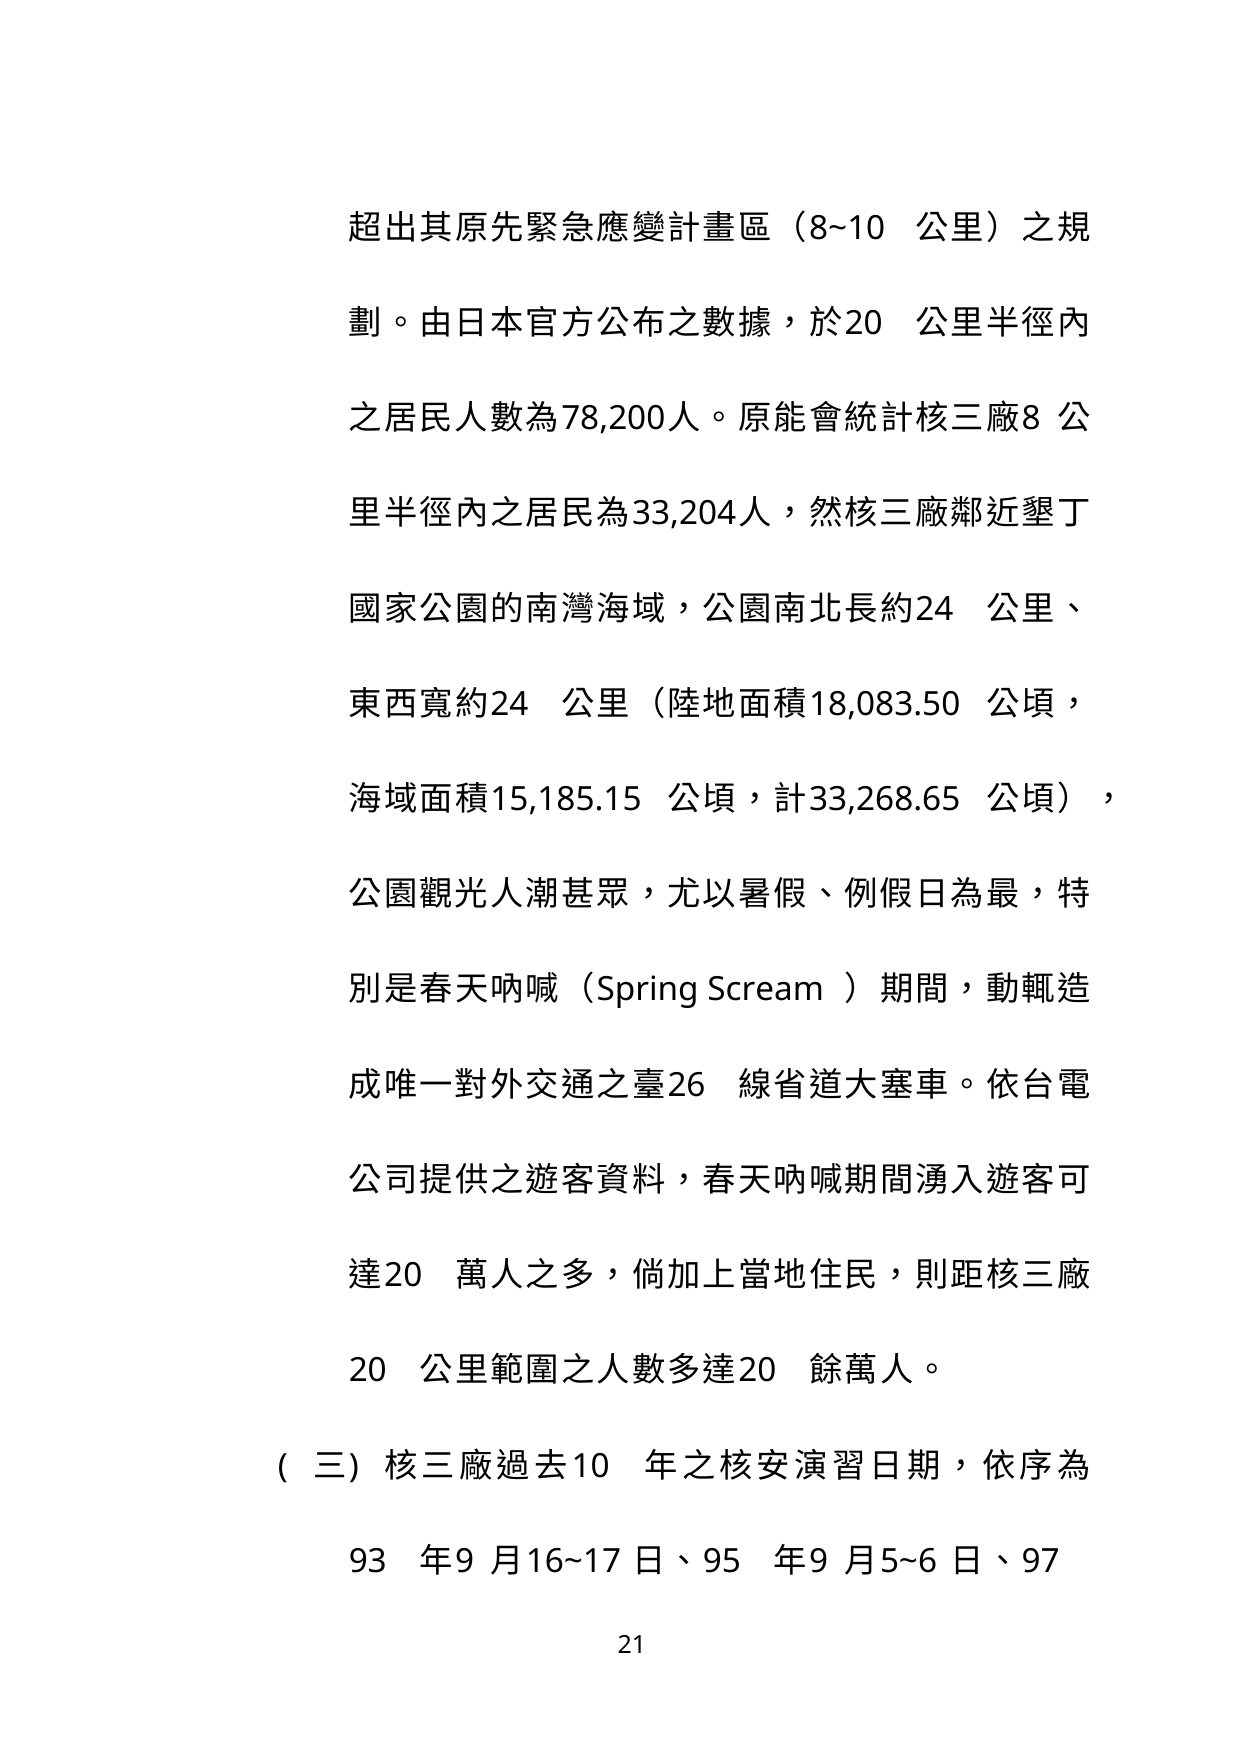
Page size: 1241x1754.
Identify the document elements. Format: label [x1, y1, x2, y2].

subtitle [244, 177, 1092, 1415]
subtitle [244, 1415, 1092, 1605]
